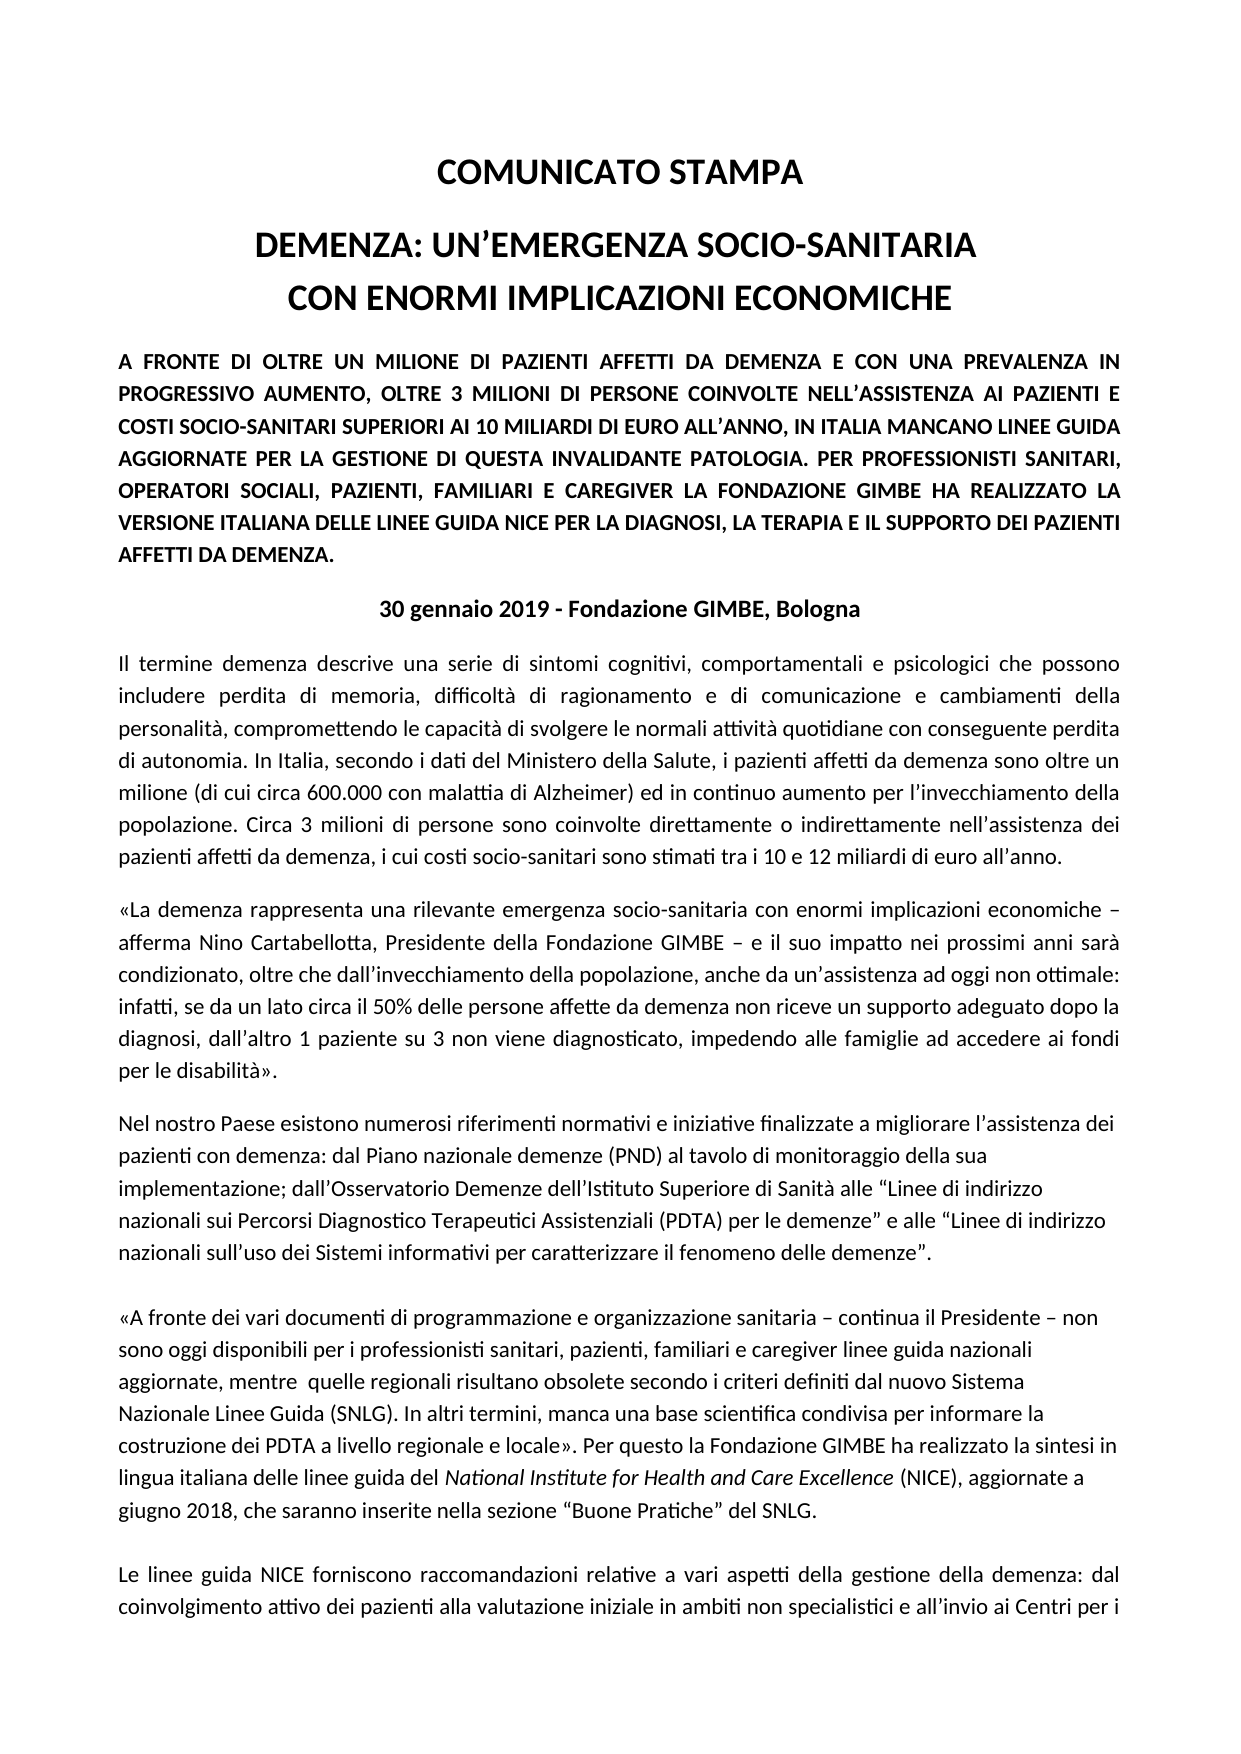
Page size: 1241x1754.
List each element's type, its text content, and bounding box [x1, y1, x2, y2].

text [118, 1560, 1122, 1620]
text 30 gennaio 2019 - Fondazione GIMBE, Bologna [118, 593, 1122, 624]
text Nel nostro Paese esistono numerosi riferimenti normativi e iniziative finalizzate a migliorare l’assistenza dei pazienti con demenza: dal Piano nazionale demenze (PND) al tavolo di monitoraggio della sua implementazione; dall’Osservatorio Demenze dell’Istituto Superiore di Sanità alle “Linee di indirizzo nazionali sui Percorsi Diagnostico Terapeutici Assistenziali (PDTA) per le demenze” e alle “Linee di indirizzo nazionali sull’uso dei Sistemi informativi per caratterizzare il fenomeno delle demenze”. [118, 1109, 1122, 1266]
text DEMENZA: UN’EMERGENZA SOCIO-SANITARIA CON ENORMI IMPLICAZIONI ECONOMICHE [118, 221, 1122, 320]
text «A fronte dei vari documenti di programmazione e organizzazione sanitaria – continua il Presidente – non sono oggi disponibili per i professionisti sanitari, pazienti, familiari e caregiver linee guida nazionali aggiornate, mentre quelle regionali risultano obsolete secondo i criteri definiti dal nuovo Sistema Nazionale Linee Guida (SNLG). In altri termini, manca una base scientifica condivisa per informare la costruzione dei PDTA a livello regionale e locale». Per questo la Fondazione GIMBE ha realizzato la sintesi in lingua italiana delle linee guida del National Institute for Health and Care Excellence (NICE), aggiornate a giugno 2018, che saranno inserite nella sezione “Buone Pratiche” del SNLG. [118, 1303, 1122, 1524]
text «La demenza rappresenta una rilevante emergenza socio-sanitaria con enormi implicazioni economiche – afferma Nino Cartabellotta, Presidente della Fondazione GIMBE – e il suo impatto nei prossimi anni sarà condizionato, oltre che dall’invecchiamento della popolazione, anche da un’assistenza ad oggi non ottimale: infatti, se da un lato circa il 50% delle persone affette da demenza non riceve un supporto adeguato dopo la diagnosi, dall’altro 1 paziente su 3 non viene diagnosticato, impedendo alle famiglie ad accedere ai fondi per le disabilità». [118, 896, 1122, 1084]
text COMUNICATO STAMPA [118, 148, 1122, 193]
text A FRONTE DI OLTRE UN MILIONE DI PAZIENTI AFFETTI DA DEMENZA E CON UNA PREVALENZA IN PROGRESSIVO AUMENTO, OLTRE 3 MILIONI DI PERSONE COINVOLTE NELL’ASSISTENZA AI PAZIENTI E COSTI SOCIO-SANITARI SUPERIORI AI 10 MILIARDI DI EURO ALL’ANNO, IN ITALIA MANCANO LINEE GUIDA AGGIORNATE PER LA GESTIONE DI QUESTA INVALIDANTE PATOLOGIA. PER PROFESSIONISTI SANITARI, OPERATORI SOCIALI, PAZIENTI, FAMILIARI E CAREGIVER LA FONDAZIONE GIMBE HA REALIZZATO LA VERSIONE ITALIANA DELLE LINEE GUIDA NICE PER LA DIAGNOSI, LA TERAPIA E IL SUPPORTO DEI PAZIENTI AFFETTI DA DEMENZA. [118, 347, 1122, 568]
text Il termine demenza descrive una serie di sintomi cognitivi, comportamentali e psicologici che possono includere perdita di memoria, difficoltà di ragionamento e di comunicazione e cambiamenti della personalità, compromettendo le capacità di svolgere le normali attività quotidiane con conseguente perdita di autonomia. In Italia, secondo i dati del Ministero della Salute, i pazienti affetti da demenza sono oltre un milione (di cui circa 600.000 con malattia di Alzheimer) ed in continuo aumento per l’invecchiamento della popolazione. Circa 3 milioni di persone sono coinvolte direttamente o indirettamente nell’assistenza dei pazienti affetti da demenza, i cui costi socio-sanitari sono stimati tra i 10 e 12 miliardi di euro all’anno. [118, 649, 1122, 871]
